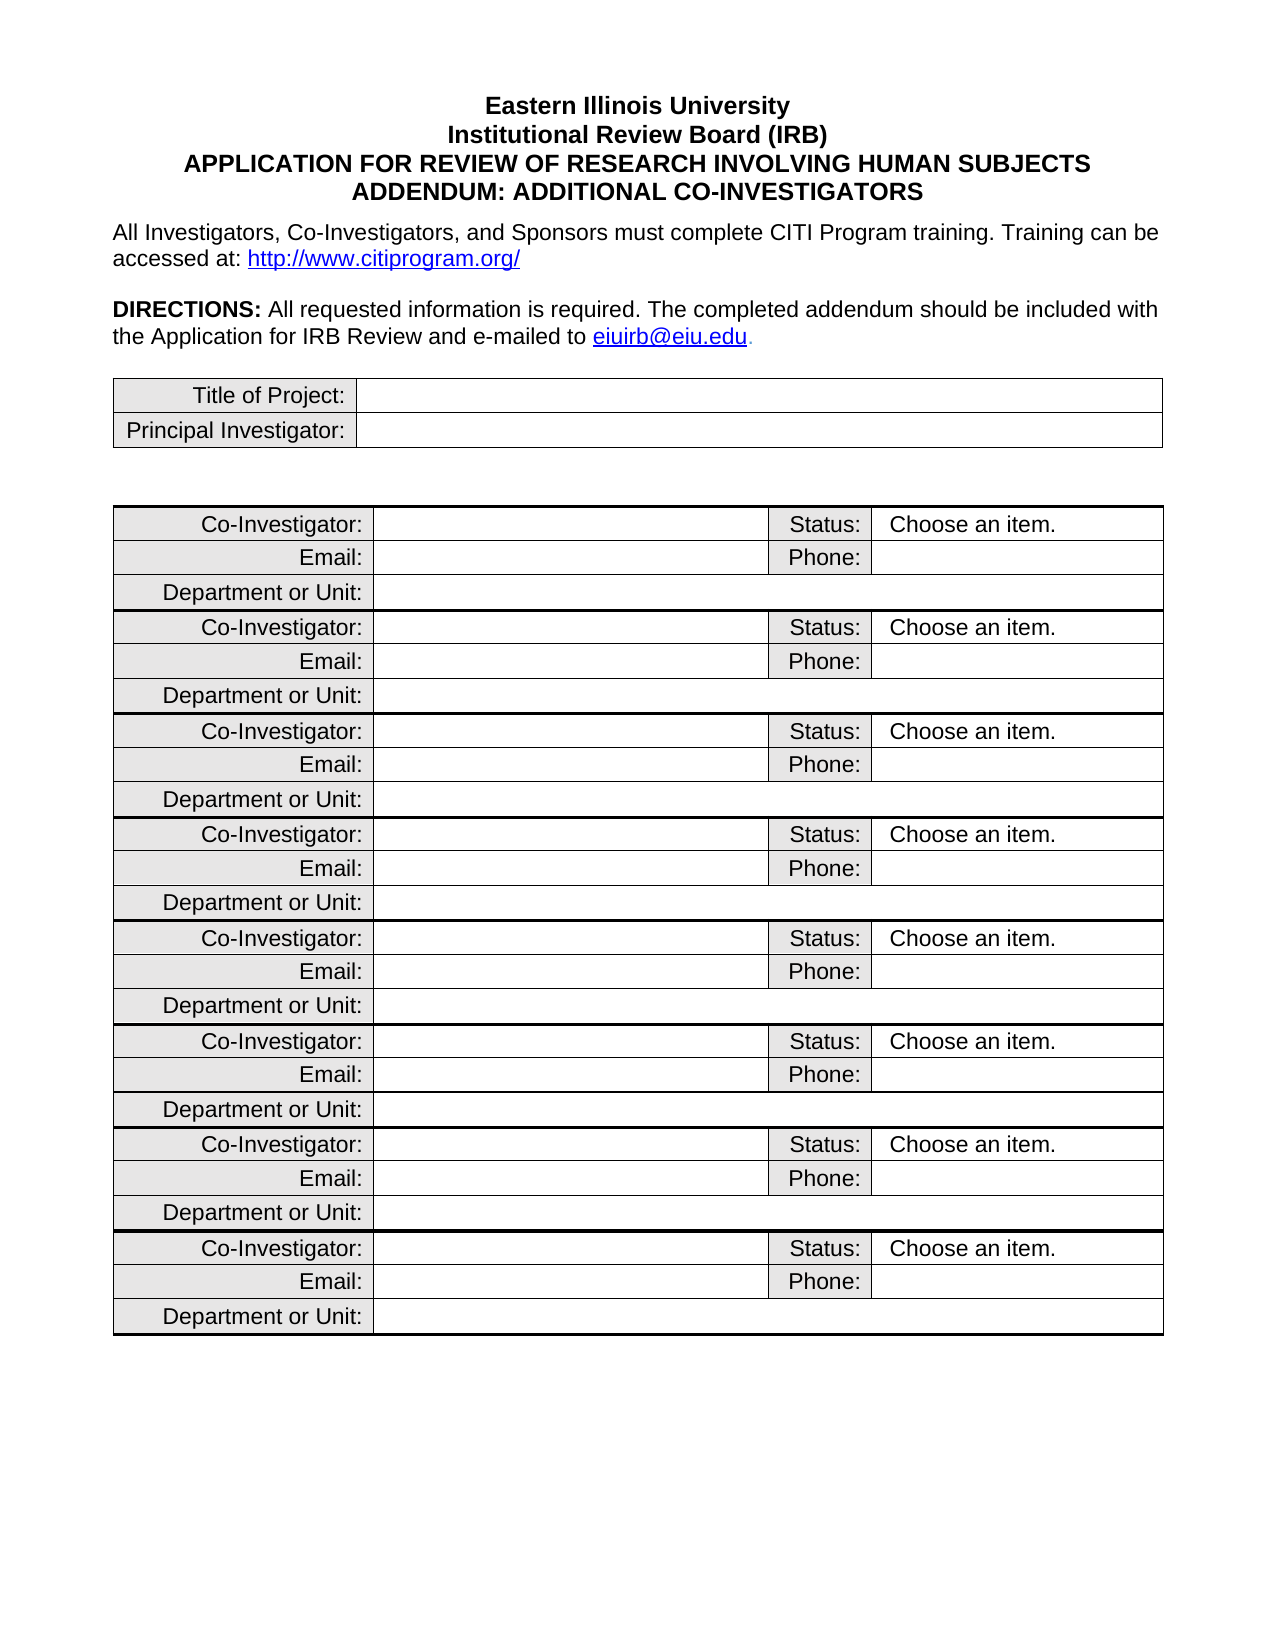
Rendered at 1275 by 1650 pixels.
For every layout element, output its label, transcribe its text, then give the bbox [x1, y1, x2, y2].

table_cell [374, 989, 1163, 1022]
table_cell Department or Unit: [114, 1196, 373, 1229]
text Directions: All requested information is required. The completed addendum should be included with the Application for IRB Review and e-mailed to eiuirb@eiu.edu. [112, 296, 1162, 349]
table_cell [374, 851, 768, 884]
table_cell Department or Unit: [114, 1093, 373, 1126]
table_cell [374, 1026, 768, 1057]
table_header Co-Investigator: [114, 508, 373, 540]
table_cell [872, 1233, 1163, 1264]
table_cell [357, 413, 1162, 447]
table_cell Co-Investigator: [114, 819, 373, 850]
text Institutional Review Board (IRB) [112, 120, 1162, 148]
table_cell [374, 1129, 768, 1160]
table_header [374, 508, 768, 540]
table_cell [872, 715, 1163, 747]
table_header [872, 508, 1163, 540]
text Application for Review of Research Involving Human Subjects ADDENDUM: ADDITIONAL CO-Investigators [112, 148, 1162, 206]
table_cell Email: [114, 644, 373, 678]
table_cell [872, 1129, 1163, 1160]
table_cell Phone: [769, 1058, 871, 1091]
table_cell [374, 644, 768, 678]
table_cell Email: [114, 955, 373, 988]
table_cell Phone: [769, 1161, 871, 1195]
table_cell [374, 1265, 768, 1298]
table_cell [374, 1161, 768, 1195]
table_cell Department or Unit: [114, 989, 373, 1022]
table_cell Status: [769, 1026, 871, 1057]
table_cell Status: [769, 612, 871, 643]
table_cell [872, 922, 1163, 953]
table_cell Phone: [769, 955, 871, 988]
table_cell Co-Investigator: [114, 1233, 373, 1264]
table_cell Department or Unit: [114, 575, 373, 609]
table_cell Email: [114, 1265, 373, 1298]
table_cell [872, 1265, 1163, 1298]
table_cell [374, 819, 768, 850]
table_cell [374, 1233, 768, 1264]
text All Investigators, Co-Investigators, and Sponsors must complete CITI Program training. Training can be accessed at: http://www.citiprogram.org/ [112, 218, 1162, 271]
table_cell Co-Investigator: [114, 922, 373, 953]
table_cell [374, 679, 1163, 712]
table_header Status: [769, 508, 871, 540]
table_cell Department or Unit: [114, 1299, 373, 1333]
table_cell [374, 612, 768, 643]
table_cell [374, 575, 1163, 609]
table_cell [872, 612, 1163, 643]
table_cell [872, 1058, 1163, 1091]
table_cell Email: [114, 851, 373, 884]
table_cell Co-Investigator: [114, 1129, 373, 1160]
table_cell [872, 955, 1163, 988]
table_cell Phone: [769, 748, 871, 781]
table_cell [374, 1058, 768, 1091]
table_cell [872, 1161, 1163, 1195]
table_cell [374, 748, 768, 781]
table_cell Co-Investigator: [114, 1026, 373, 1057]
table_header Title of Project: [114, 379, 356, 412]
table_cell [374, 922, 768, 953]
table_cell [872, 644, 1163, 678]
table_cell Department or Unit: [114, 886, 373, 919]
table_cell [872, 851, 1163, 884]
table_cell Email: [114, 1161, 373, 1195]
table_cell Email: [114, 541, 373, 574]
table_cell Phone: [769, 1265, 871, 1298]
table_cell Status: [769, 922, 871, 953]
table_cell Co-Investigator: [114, 612, 373, 643]
table_cell [872, 1026, 1163, 1057]
table_cell Email: [114, 1058, 373, 1091]
table_cell Phone: [769, 851, 871, 884]
table_cell [374, 782, 1163, 816]
table_cell Department or Unit: [114, 782, 373, 816]
table_cell [374, 1196, 1163, 1229]
table_cell Status: [769, 819, 871, 850]
table_cell [374, 715, 768, 747]
table_cell [872, 541, 1163, 574]
table_cell [374, 955, 768, 988]
table_cell Status: [769, 1129, 871, 1160]
table_cell Phone: [769, 644, 871, 678]
subtitle Eastern Illinois University [112, 91, 1162, 120]
table_cell [374, 886, 1163, 919]
table_cell [374, 1093, 1163, 1126]
table_cell Principal Investigator: [114, 413, 356, 447]
table_cell Phone: [769, 541, 871, 574]
table_cell [872, 748, 1163, 781]
table_header [357, 379, 1162, 412]
table_cell Email: [114, 748, 373, 781]
table_cell Department or Unit: [114, 679, 373, 712]
table_cell [872, 819, 1163, 850]
table_cell [374, 1299, 1163, 1333]
table_cell [374, 541, 768, 574]
table_cell Status: [769, 715, 871, 747]
table_cell Co-Investigator: [114, 715, 373, 747]
table_cell Status: [769, 1233, 871, 1264]
